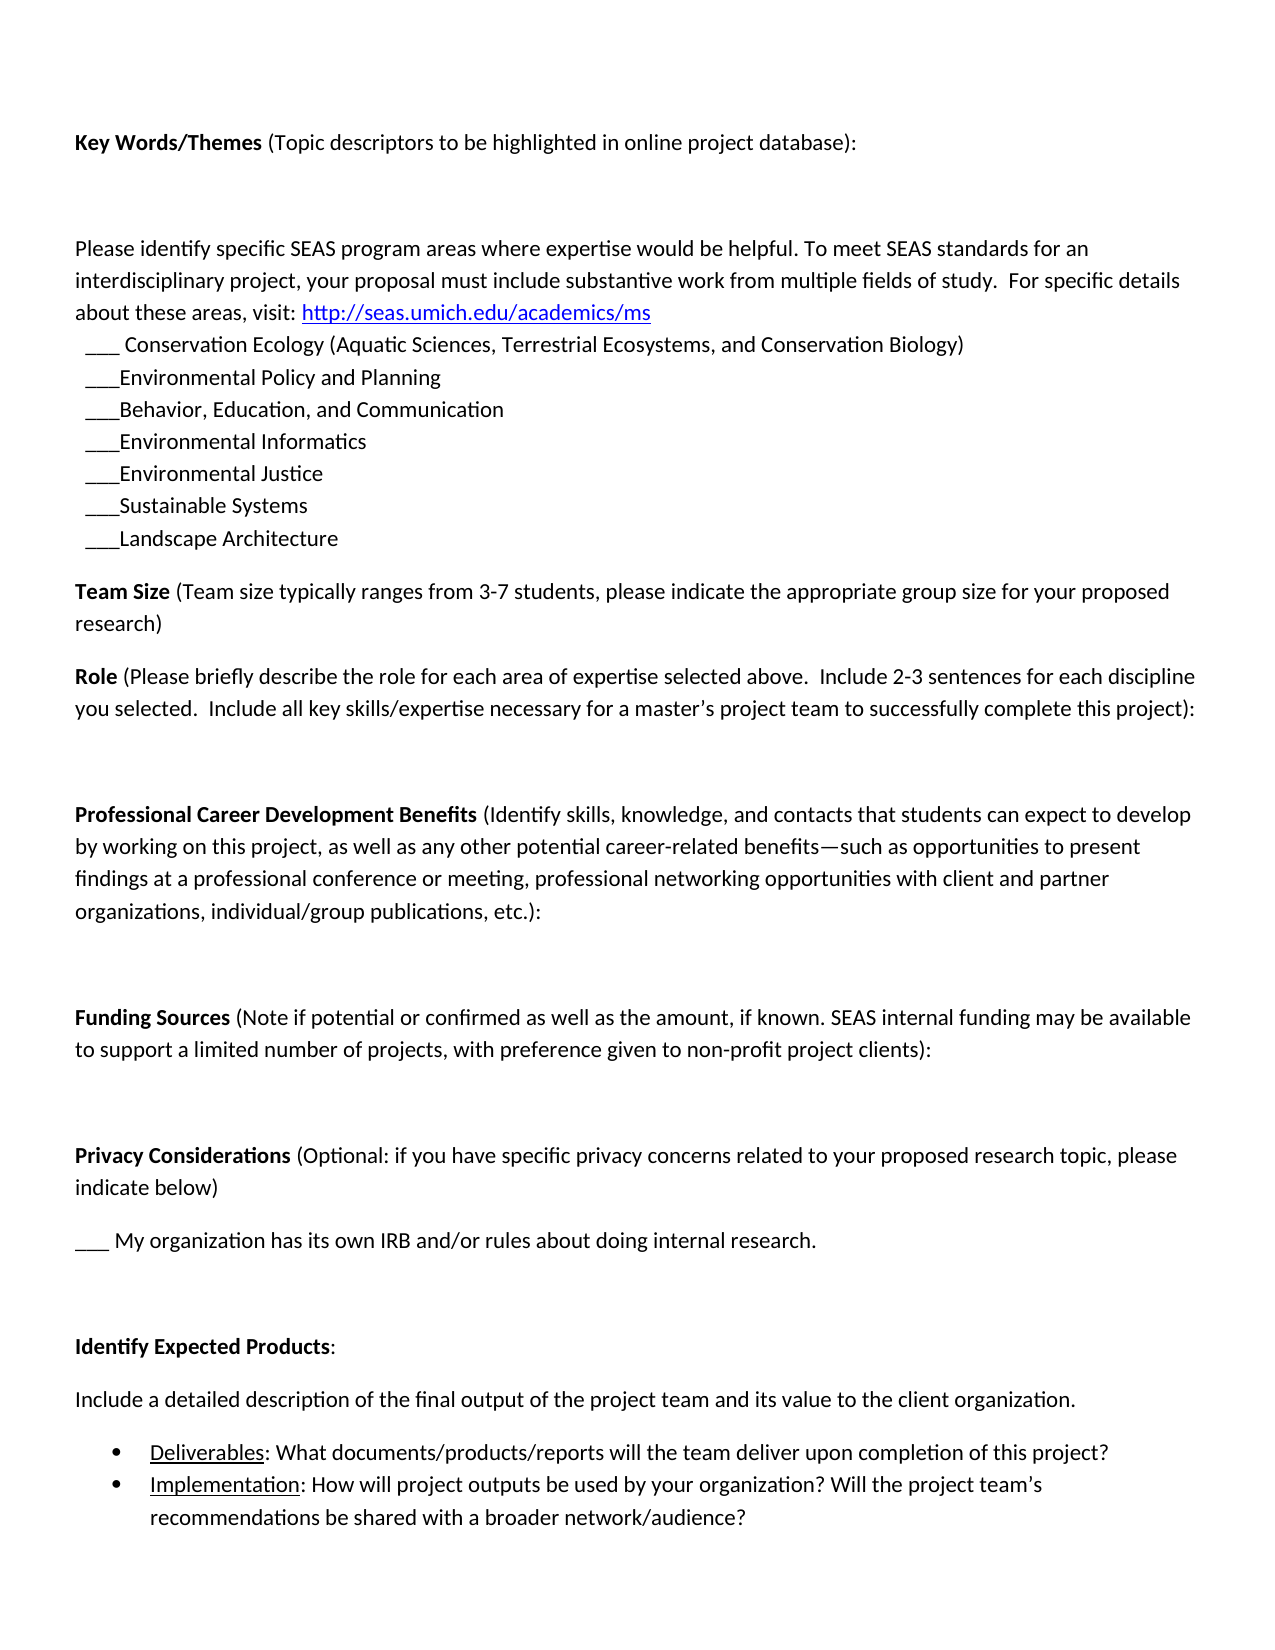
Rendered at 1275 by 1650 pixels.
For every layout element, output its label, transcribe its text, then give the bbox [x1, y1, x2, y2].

text ___Environmental Justice [75, 459, 1200, 487]
text Funding Sources (Note if potential or confirmed as well as the amount, if known. SEAS internal funding may be available to support a limited number of projects, with preference given to non-profit project clients): [75, 1003, 1200, 1063]
text Professional Career Development Benefits (Identify skills, knowledge, and contacts that students can expect to develop by working on this project, as well as any other potential career-related benefits—such as opportunities to present findings at a professional conference or meeting, professional networking opportunities with client and partner organizations, individual/group publications, etc.): [75, 800, 1200, 925]
text ___Environmental Informatics [75, 427, 1200, 455]
text Role (Please briefly describe the role for each area of expertise selected above. Include 2-3 sentences for each discipline you selected. Include all key skills/expertise necessary for a master’s project team to successfully complete this project): [75, 662, 1200, 722]
list Deliverables: What documents/products/reports will the team deliver upon completion of this project? [112, 1438, 1200, 1466]
text Include a detailed description of the final output of the project team and its value to the client organization. [75, 1385, 1200, 1413]
text ___ My organization has its own IRB and/or rules about doing internal research. [75, 1226, 1200, 1254]
text ___Landscape Architecture [75, 524, 1200, 552]
text Identify Expected Products: [75, 1332, 1200, 1360]
text Privacy Considerations (Optional: if you have specific privacy concerns related to your proposed research topic, please indicate below) [75, 1141, 1200, 1201]
list Implementation: How will project outputs be used by your organization? Will the project team’s recommendations be shared with a broader network/audience? [112, 1471, 1200, 1531]
text ___ Conservation Ecology (Aquatic Sciences, Terrestrial Ecosystems, and Conservation Biology) [75, 331, 1200, 359]
text Team Size (Team size typically ranges from 3-7 students, please indicate the appropriate group size for your proposed research) [75, 577, 1200, 637]
text ___Sustainable Systems [75, 492, 1200, 519]
text ___Behavior, Education, and Communication [75, 395, 1200, 423]
text Please identify specific SEAS program areas where expertise would be helpful. To meet SEAS standards for an interdisciplinary project, your proposal must include substantive work from multiple fields of study. For specific details about these areas, visit: http://seas.umich.edu/academics/ms [75, 234, 1200, 326]
text Key Words/Themes (Topic descriptors to be highlighted in online project database): [75, 128, 1200, 156]
text ___Environmental Policy and Planning [75, 363, 1200, 391]
